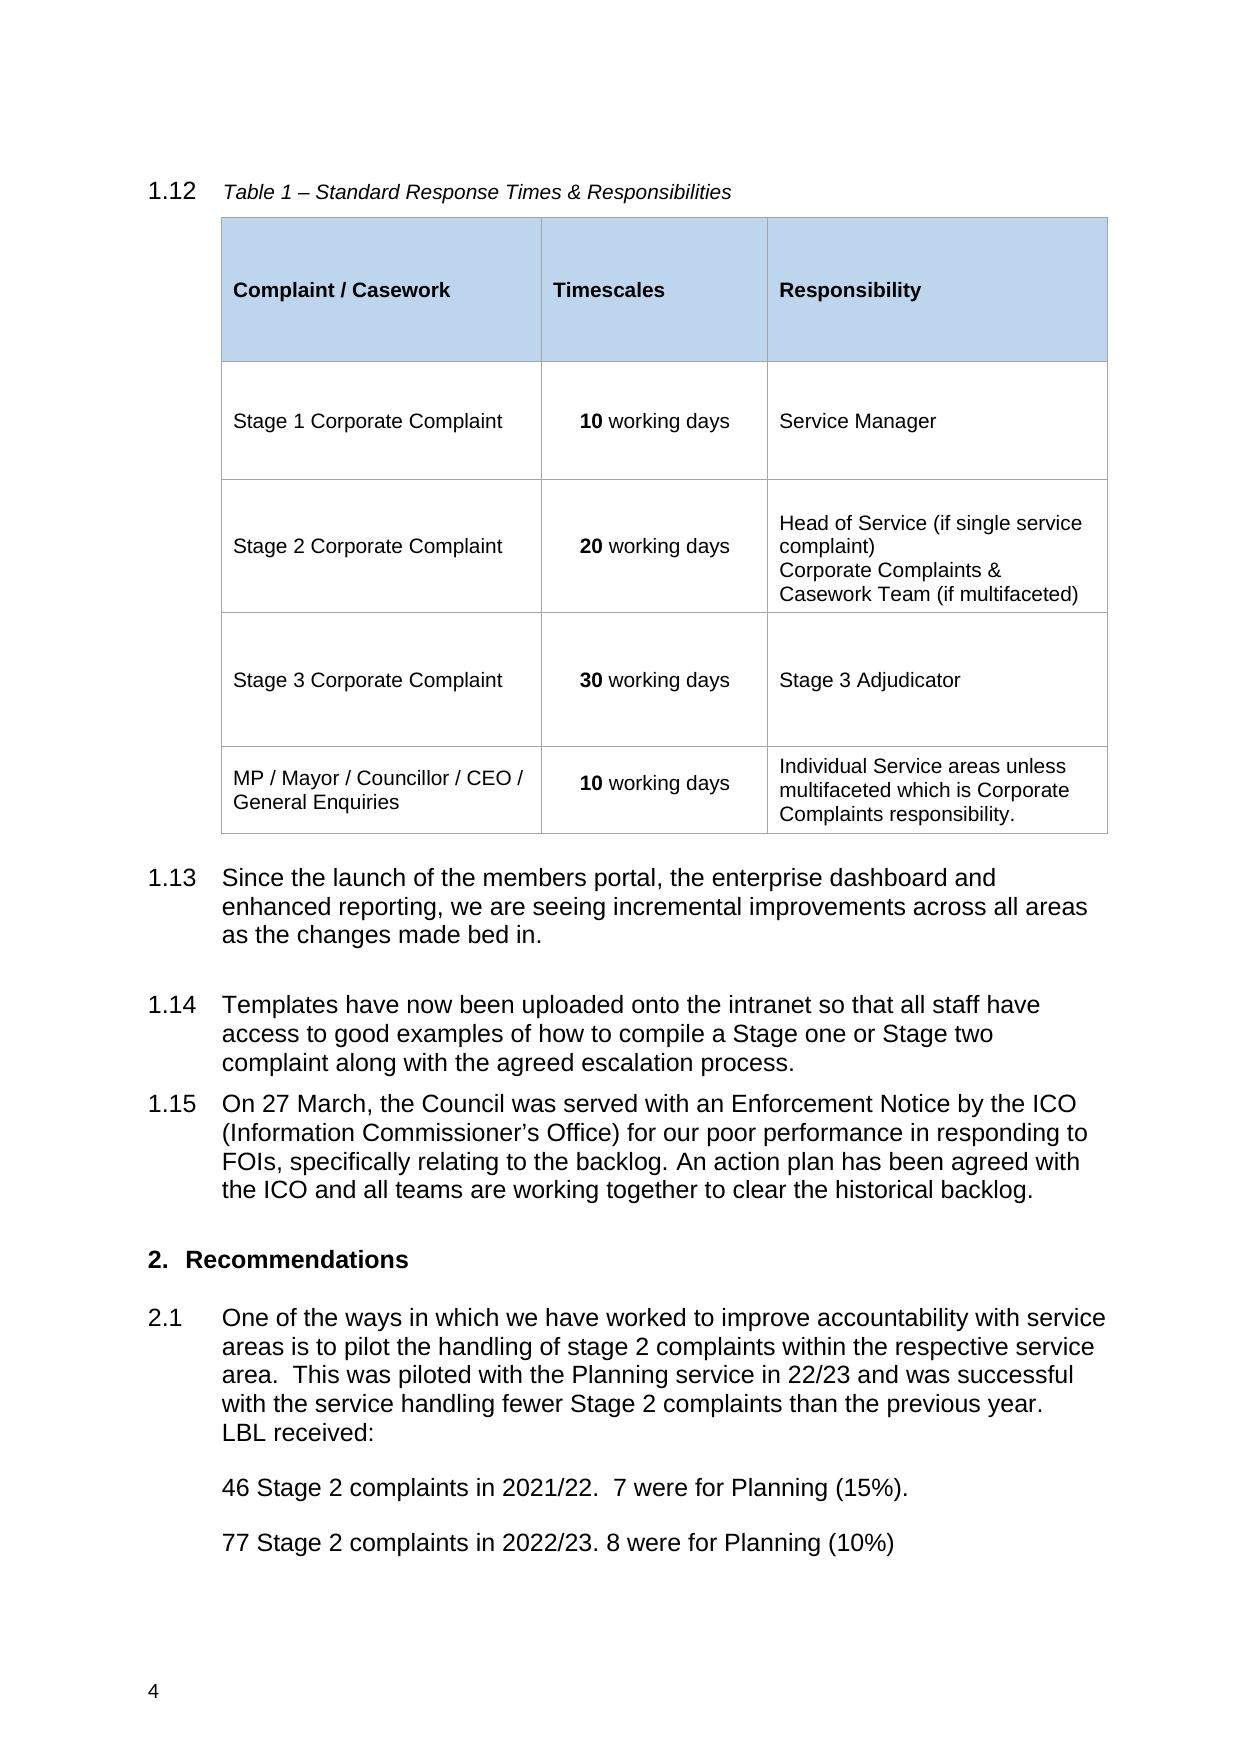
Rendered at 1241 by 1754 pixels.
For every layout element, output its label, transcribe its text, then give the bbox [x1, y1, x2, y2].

list One of the ways in which we have worked to improve accountability with service areas is to pilot the handling of stage 2 complaints within the respective service area. This was piloted with the Planning service in 22/23 and was successful with the service handling fewer Stage 2 complaints than the previous year. [148, 1303, 1107, 1418]
list Recommendations [148, 1245, 1107, 1274]
table_header Timescales [542, 218, 767, 361]
table_cell MP / Mayor / Councillor / CEO / General Enquiries [222, 747, 541, 833]
table_cell Stage 1 Corporate Complaint [222, 362, 541, 479]
table_cell Service Manager [768, 362, 1107, 479]
text 1.15 On 27 March, the Council was served with an Enforcement Notice by the ICO (Information Commissioner’s Office) for our poor performance in responding to FOIs, specifically relating to the backlog. An action plan has been agreed with the ICO and all teams are working together to clear the historical backlog. [148, 1089, 1107, 1204]
text LBL received: [148, 1418, 1107, 1447]
table_cell Individual Service areas unless multifaceted which is Corporate Complaints responsibility. [768, 747, 1107, 833]
text 1.14 Templates have now been uploaded onto the intranet so that all staff have access to good examples of how to compile a Stage one or Stage two complaint along with the agreed escalation process. [148, 990, 1107, 1077]
table_cell Stage 3 Adjudicator [768, 613, 1107, 746]
table_cell 20 working days [542, 480, 767, 612]
table_cell 10 working days [542, 747, 767, 833]
table_cell 10 working days [542, 362, 767, 479]
table_cell Head of Service (if single service complaint) Corporate Complaints & Casework Team (if multifaceted) [768, 480, 1107, 612]
text 46 Stage 2 complaints in 2021/22. 7 were for Planning (15%). [148, 1473, 1107, 1502]
text 1.13 Since the launch of the members portal, the enterprise dashboard and enhanced reporting, we are seeing incremental improvements across all areas as the changes made bed in. [148, 863, 1107, 949]
table_cell 30 working days [542, 613, 767, 746]
table_cell Stage 2 Corporate Complaint [222, 480, 541, 612]
table_cell Stage 3 Corporate Complaint [222, 613, 541, 746]
table_header Responsibility [768, 218, 1107, 361]
text 77 Stage 2 complaints in 2022/23. 8 were for Planning (10%) [148, 1528, 1107, 1557]
text 1.12 Table 1 – Standard Response Times & Responsibilities [148, 176, 1107, 204]
table_header Complaint / Casework [222, 218, 541, 361]
